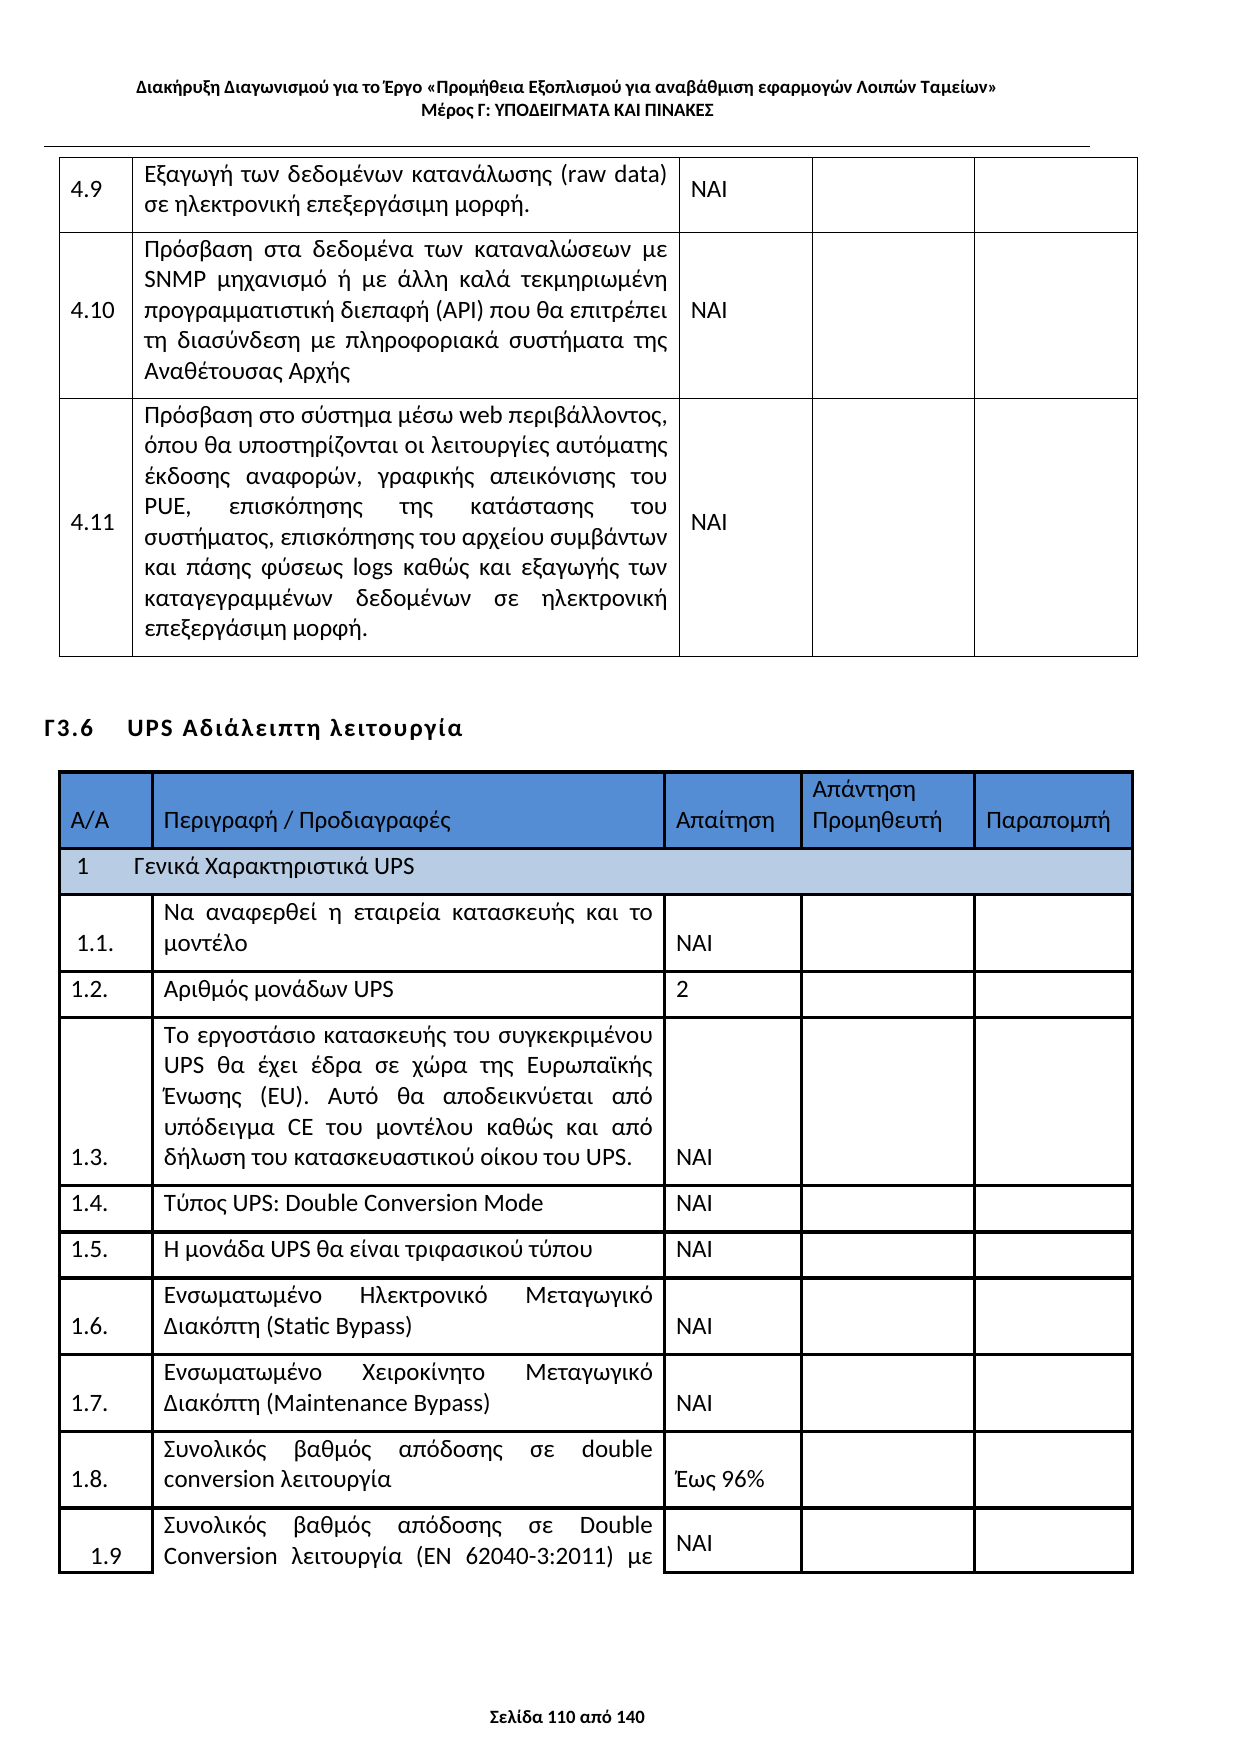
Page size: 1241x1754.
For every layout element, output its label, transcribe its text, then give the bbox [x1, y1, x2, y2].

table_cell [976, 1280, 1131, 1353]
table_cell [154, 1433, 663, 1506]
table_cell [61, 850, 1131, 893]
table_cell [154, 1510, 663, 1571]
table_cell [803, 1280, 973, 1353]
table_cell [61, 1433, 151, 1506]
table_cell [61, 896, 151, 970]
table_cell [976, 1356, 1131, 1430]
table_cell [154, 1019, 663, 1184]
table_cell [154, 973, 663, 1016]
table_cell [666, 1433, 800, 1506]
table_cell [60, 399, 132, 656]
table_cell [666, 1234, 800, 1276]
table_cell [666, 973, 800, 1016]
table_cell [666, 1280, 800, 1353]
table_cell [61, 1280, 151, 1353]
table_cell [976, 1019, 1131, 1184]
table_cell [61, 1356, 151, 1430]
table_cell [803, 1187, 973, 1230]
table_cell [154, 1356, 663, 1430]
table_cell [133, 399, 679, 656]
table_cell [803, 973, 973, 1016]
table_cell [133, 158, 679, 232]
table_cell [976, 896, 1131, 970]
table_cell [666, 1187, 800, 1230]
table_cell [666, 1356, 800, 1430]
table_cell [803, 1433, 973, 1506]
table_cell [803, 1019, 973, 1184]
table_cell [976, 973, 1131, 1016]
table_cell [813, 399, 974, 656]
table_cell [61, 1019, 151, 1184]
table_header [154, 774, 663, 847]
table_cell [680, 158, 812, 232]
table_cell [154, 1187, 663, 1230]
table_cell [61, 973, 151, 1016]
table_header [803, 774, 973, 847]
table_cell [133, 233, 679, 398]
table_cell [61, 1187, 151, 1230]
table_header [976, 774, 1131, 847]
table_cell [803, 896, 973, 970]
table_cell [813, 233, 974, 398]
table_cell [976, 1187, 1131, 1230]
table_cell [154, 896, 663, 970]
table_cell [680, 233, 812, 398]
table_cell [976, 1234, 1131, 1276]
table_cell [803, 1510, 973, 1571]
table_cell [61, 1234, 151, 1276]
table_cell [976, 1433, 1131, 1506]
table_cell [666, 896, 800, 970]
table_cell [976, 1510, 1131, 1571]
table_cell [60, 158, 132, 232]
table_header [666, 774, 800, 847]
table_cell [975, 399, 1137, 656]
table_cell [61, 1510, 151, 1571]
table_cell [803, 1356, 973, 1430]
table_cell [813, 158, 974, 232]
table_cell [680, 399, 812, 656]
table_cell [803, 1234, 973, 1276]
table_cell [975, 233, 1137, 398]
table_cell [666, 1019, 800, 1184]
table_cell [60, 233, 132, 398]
subtitle UPS Αδιάλειπτη λειτουργία [44, 712, 1090, 743]
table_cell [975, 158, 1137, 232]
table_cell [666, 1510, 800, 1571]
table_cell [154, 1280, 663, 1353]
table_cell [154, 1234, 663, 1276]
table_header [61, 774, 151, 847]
